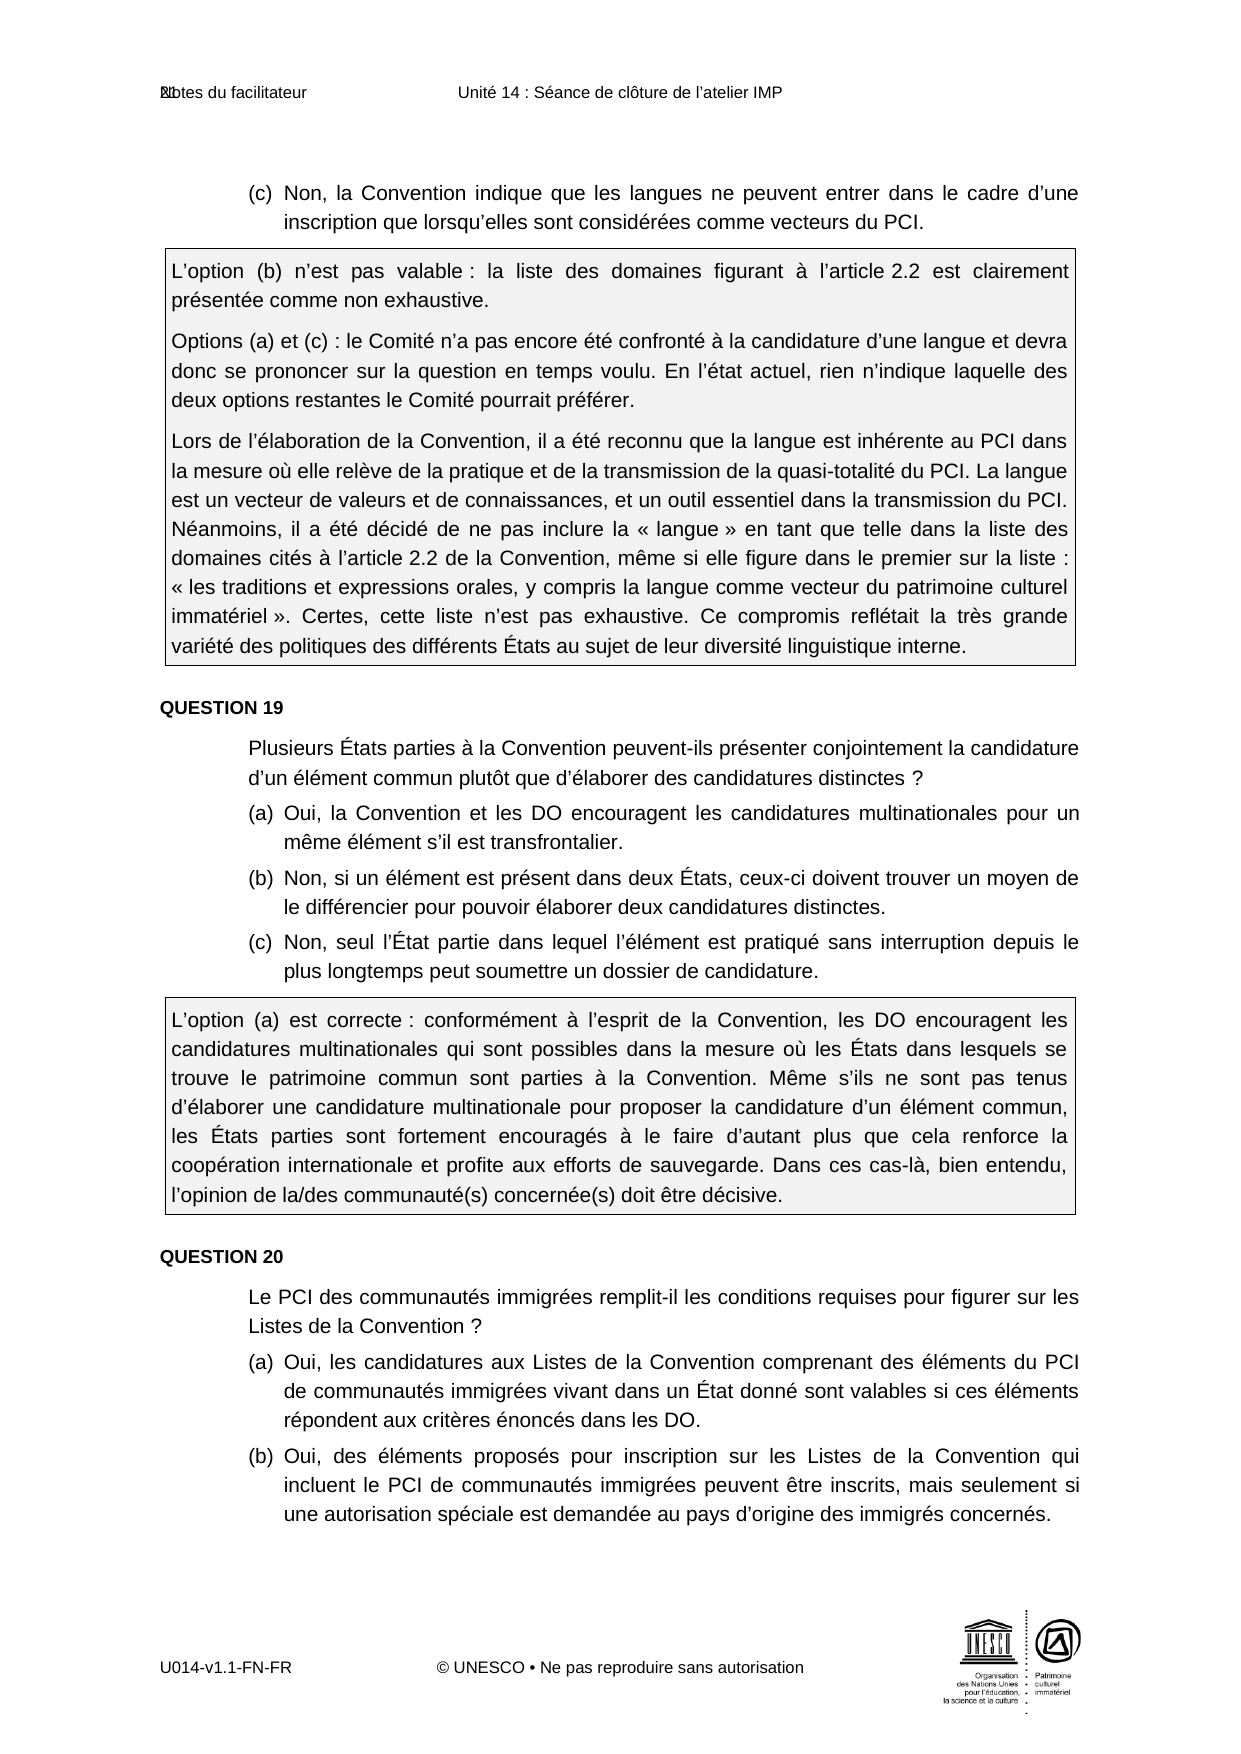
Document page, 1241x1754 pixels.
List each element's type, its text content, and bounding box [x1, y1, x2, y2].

text Options (a) et (c) : le Comité n’a pas encore été confronté à la candidature d’une langue et devra donc se prononcer sur la question en temps voulu. En l’état actuel, rien n’indique laquelle des deux options restantes le Comité pourrait préférer. [166, 319, 1075, 413]
text (c) Non, la Convention indique que les langues ne peuvent entrer dans le cadre d’une inscription que lorsqu’elles sont considérées comme vecteurs du PCI. [248, 177, 1081, 236]
text L’option (a) est correcte : conformément à l’esprit de la Convention, les DO encouragent les candidatures multinationales qui sont possibles dans la mesure où les États dans lesquels se trouve le patrimoine commun sont parties à la Convention. Même s’ils ne sont pas tenus d’élaborer une candidature multinationale pour proposer la candidature d’un élément commun, les États parties sont fortement encouragés à le faire d’autant plus que cela renforce la coopération internationale et profite aux efforts de sauvegarde. Dans ces cas-là, bien entendu, l’opinion de la/des communauté(s) concernée(s) doit être décisive. [166, 998, 1075, 1214]
text L’option (b) n’est pas valable : la liste des domaines figurant à l’article 2.2 est clairement présentée comme non exhaustive. [166, 249, 1075, 313]
text Le PCI des communautés immigrées remplit-il les conditions requises pour figurer sur les Listes de la Convention ? [248, 1281, 1081, 1340]
text Lors de l’élaboration de la Convention, il a été reconnu que la langue est inhérente au PCI dans la mesure où elle relève de la pratique et de la transmission de la quasi-totalité du PCI. La langue est un vecteur de valeurs et de connaissances, et un outil essentiel dans la transmission du PCI. Néanmoins, il a été décidé de ne pas inclure la « langue » en tant que telle dans la liste des domaines cités à l’article 2.2 de la Convention, même si elle figure dans le premier sur la liste : « les traditions et expressions orales, y compris la langue comme vecteur du patrimoine culturel immatériel ». Certes, cette liste n’est pas exhaustive. Ce compromis reflétait la très grande variété des politiques des différents États au sujet de leur diversité linguistique interne. [166, 419, 1075, 665]
picture [943, 1610, 1081, 1714]
subtitle Question 19 [159, 691, 1081, 720]
text (b) Non, si un élément est présent dans deux États, ceux-ci doivent trouver un moyen de le différencier pour pouvoir élaborer deux candidatures distinctes. [248, 862, 1081, 920]
text (a) Oui, la Convention et les DO encouragent les candidatures multinationales pour un même élément s’il est transfrontalier. [248, 797, 1081, 855]
text (a) Oui, les candidatures aux Listes de la Convention comprenant des éléments du PCI de communautés immigrées vivant dans un État donné sont valables si ces éléments répondent aux critères énoncés dans les DO. [248, 1346, 1081, 1433]
text (b) Oui, des éléments proposés pour inscription sur les Listes de la Convention qui incluent le PCI de communautés immigrées peuvent être inscrits, mais seulement si une autorisation spéciale est demandée au pays d’origine des immigrés concernés. [248, 1440, 1081, 1527]
subtitle Question 20 [159, 1240, 1081, 1269]
text (c) Non, seul l’État partie dans lequel l’élément est pratiqué sans interruption depuis le plus longtemps peut soumettre un dossier de candidature. [248, 926, 1081, 984]
text Plusieurs États parties à la Convention peuvent-ils présenter conjointement la candidature d’un élément commun plutôt que d’élaborer des candidatures distinctes ? [248, 732, 1081, 791]
